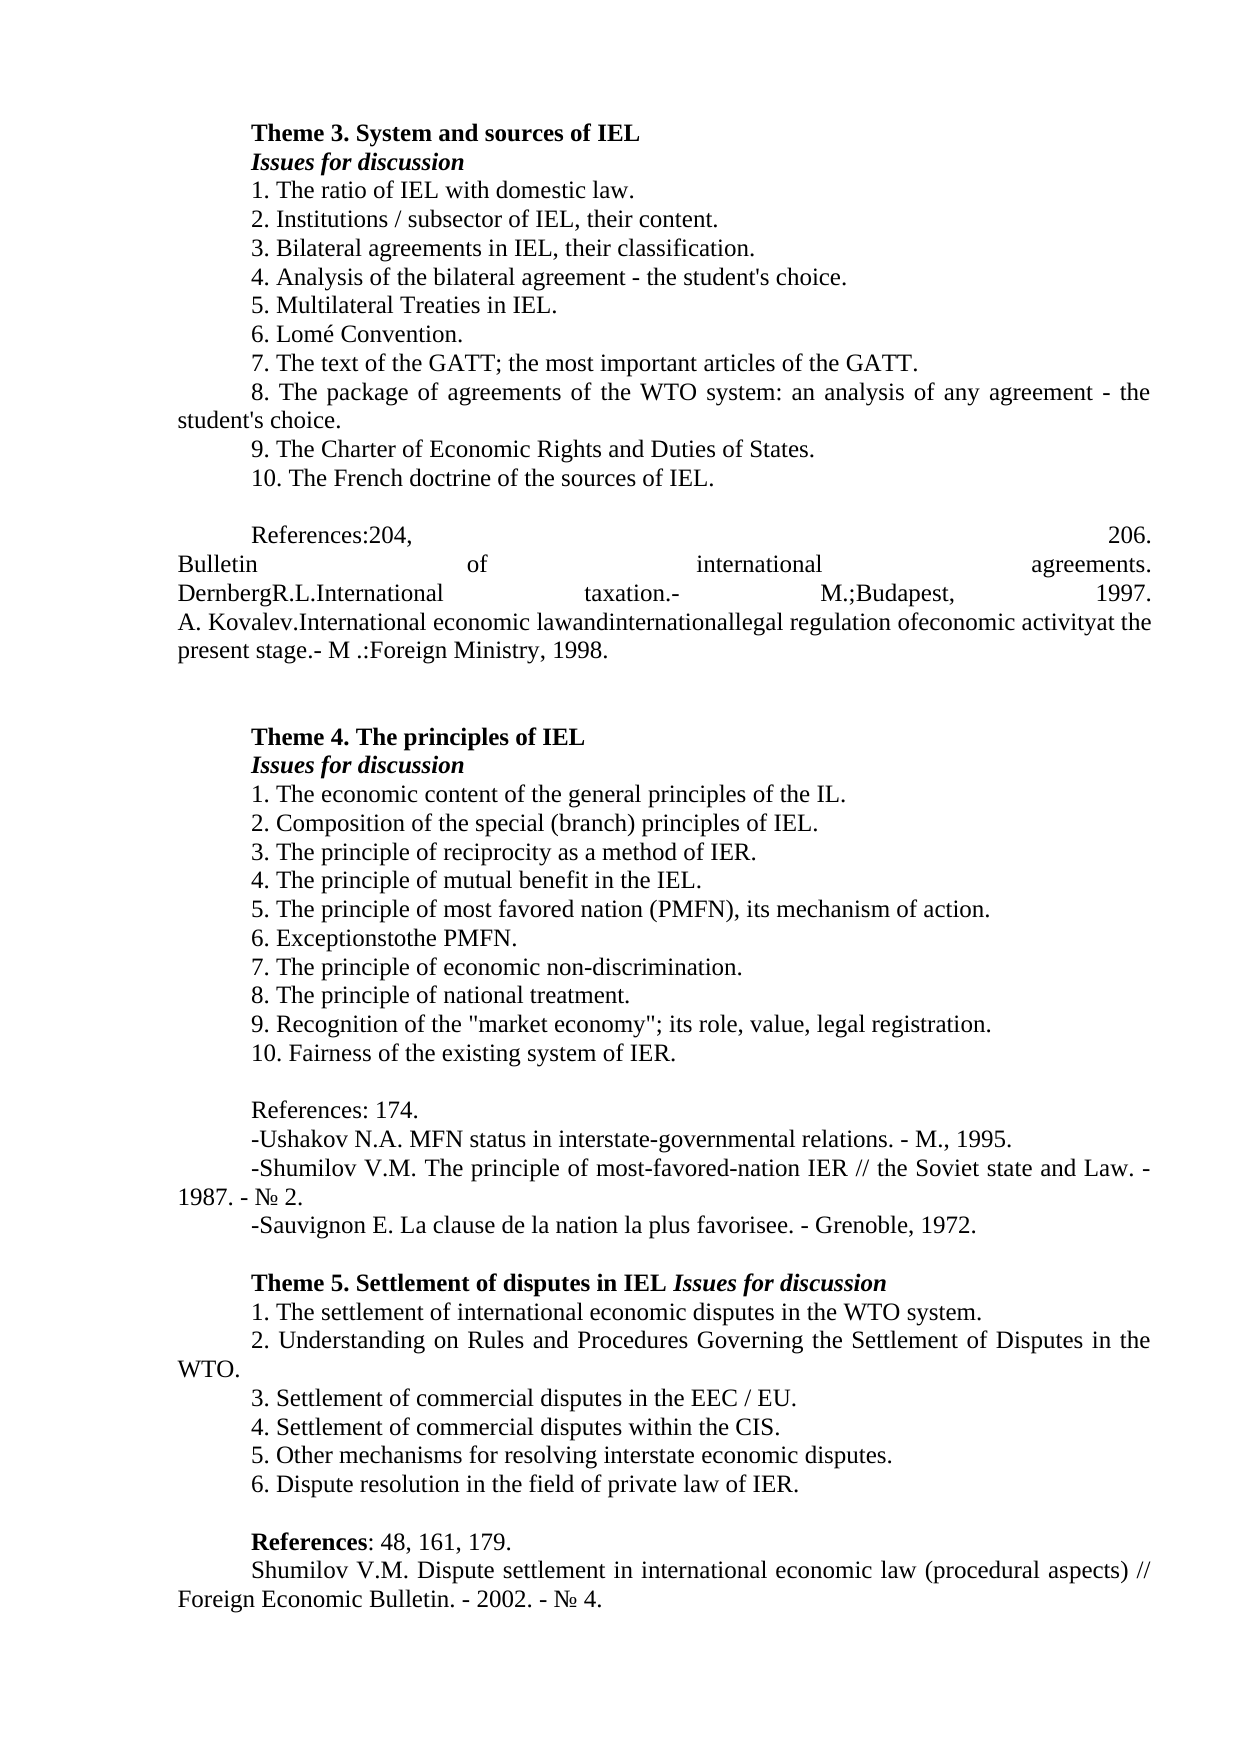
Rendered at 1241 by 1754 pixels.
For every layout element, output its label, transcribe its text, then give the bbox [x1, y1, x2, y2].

text Issues for discussion [177, 147, 1152, 176]
text 8. The principle of national treatment. [177, 981, 1152, 1009]
text References: 48, 161, 179. [177, 1527, 1152, 1556]
text Issues for discussion [177, 751, 1152, 779]
text 4. The principle of mutual benefit in the IEL. [177, 866, 1152, 894]
text 3. Bilateral agreements in IEL, their classification. [177, 233, 1152, 262]
text 10. The French doctrine of the sources of IEL. [177, 463, 1152, 492]
text 4. Settlement of commercial disputes within the CIS. [177, 1412, 1152, 1441]
text 6. Dispute resolution in the field of private law of IER. [177, 1469, 1152, 1498]
text 5. The principle of most favored nation (PMFN), its mechanism of action. [177, 894, 1152, 923]
text 9. Recognition of the "market economy"; its role, value, legal registration. [177, 1009, 1152, 1038]
text Theme 3. System and sources of IEL [177, 118, 1152, 147]
text 9. The Charter of Economic Rights and Duties of States. [177, 434, 1152, 463]
text 6. Lomé Convention. [177, 319, 1152, 348]
text -Sauvignon E. La clause de la nation la plus favorisee. - Grenoble, 1972. [177, 1211, 1152, 1239]
text 2. Institutions / subsector of IEL, their content. [177, 204, 1152, 233]
text 3. Settlement of commercial disputes in the EEC / EU. [177, 1383, 1152, 1412]
text References: 174. [177, 1096, 1152, 1124]
text Shumilov V.M. Dispute settlement in international economic law (procedural aspects) // Foreign Economic Bulletin. - 2002. - № 4. [177, 1556, 1152, 1613]
text 7. The principle of economic non-discrimination. [177, 952, 1152, 981]
text -Ushakov N.A. MFN status in interstate-governmental relations. - M., 1995. [177, 1124, 1152, 1153]
text 2. Composition of the special (branch) principles of IEL. [177, 808, 1152, 837]
text 1. The ratio of IEL with domestic law. [177, 176, 1152, 204]
text 8. The package of agreements of the WTO system: an analysis of any agreement - the student's choice. [177, 377, 1152, 434]
text -Shumilov V.M. The principle of most-favored-nation IER // the Soviet state and Law. - 1987. - № 2. [177, 1153, 1152, 1211]
text 6. Exceptionstothe PMFN. [177, 923, 1152, 952]
text Theme 5. Settlement of disputes in IEL Issues for discussion [177, 1268, 1152, 1297]
text 1. The economic content of the general principles of the IL. [177, 779, 1152, 808]
text 3. The principle of reciprocity as a method of IER. [177, 837, 1152, 866]
text References:204, 206. Bulletin of international agreements. DernbergR.L.International taxation.- M.;Budapest, 1997. A. Kovalev.International economic lawandinternationallegal regulation ofeconomic activityat the present stage.- M .:Foreign Ministry, 1998. [177, 521, 1152, 664]
text 5. Other mechanisms for resolving interstate economic disputes. [177, 1441, 1152, 1469]
text 2. Understanding on Rules and Procedures Governing the Settlement of Disputes in the WTO. [177, 1326, 1152, 1383]
text 7. The text of the GATT; the most important articles of the GATT. [177, 348, 1152, 377]
text 1. The settlement of international economic disputes in the WTO system. [177, 1297, 1152, 1326]
text 4. Analysis of the bilateral agreement - the student's choice. [177, 262, 1152, 291]
text 5. Multilateral Treaties in IEL. [177, 291, 1152, 319]
text 10. Fairness of the existing system of IER. [177, 1038, 1152, 1067]
text Theme 4. The principles of IEL [177, 722, 1152, 751]
